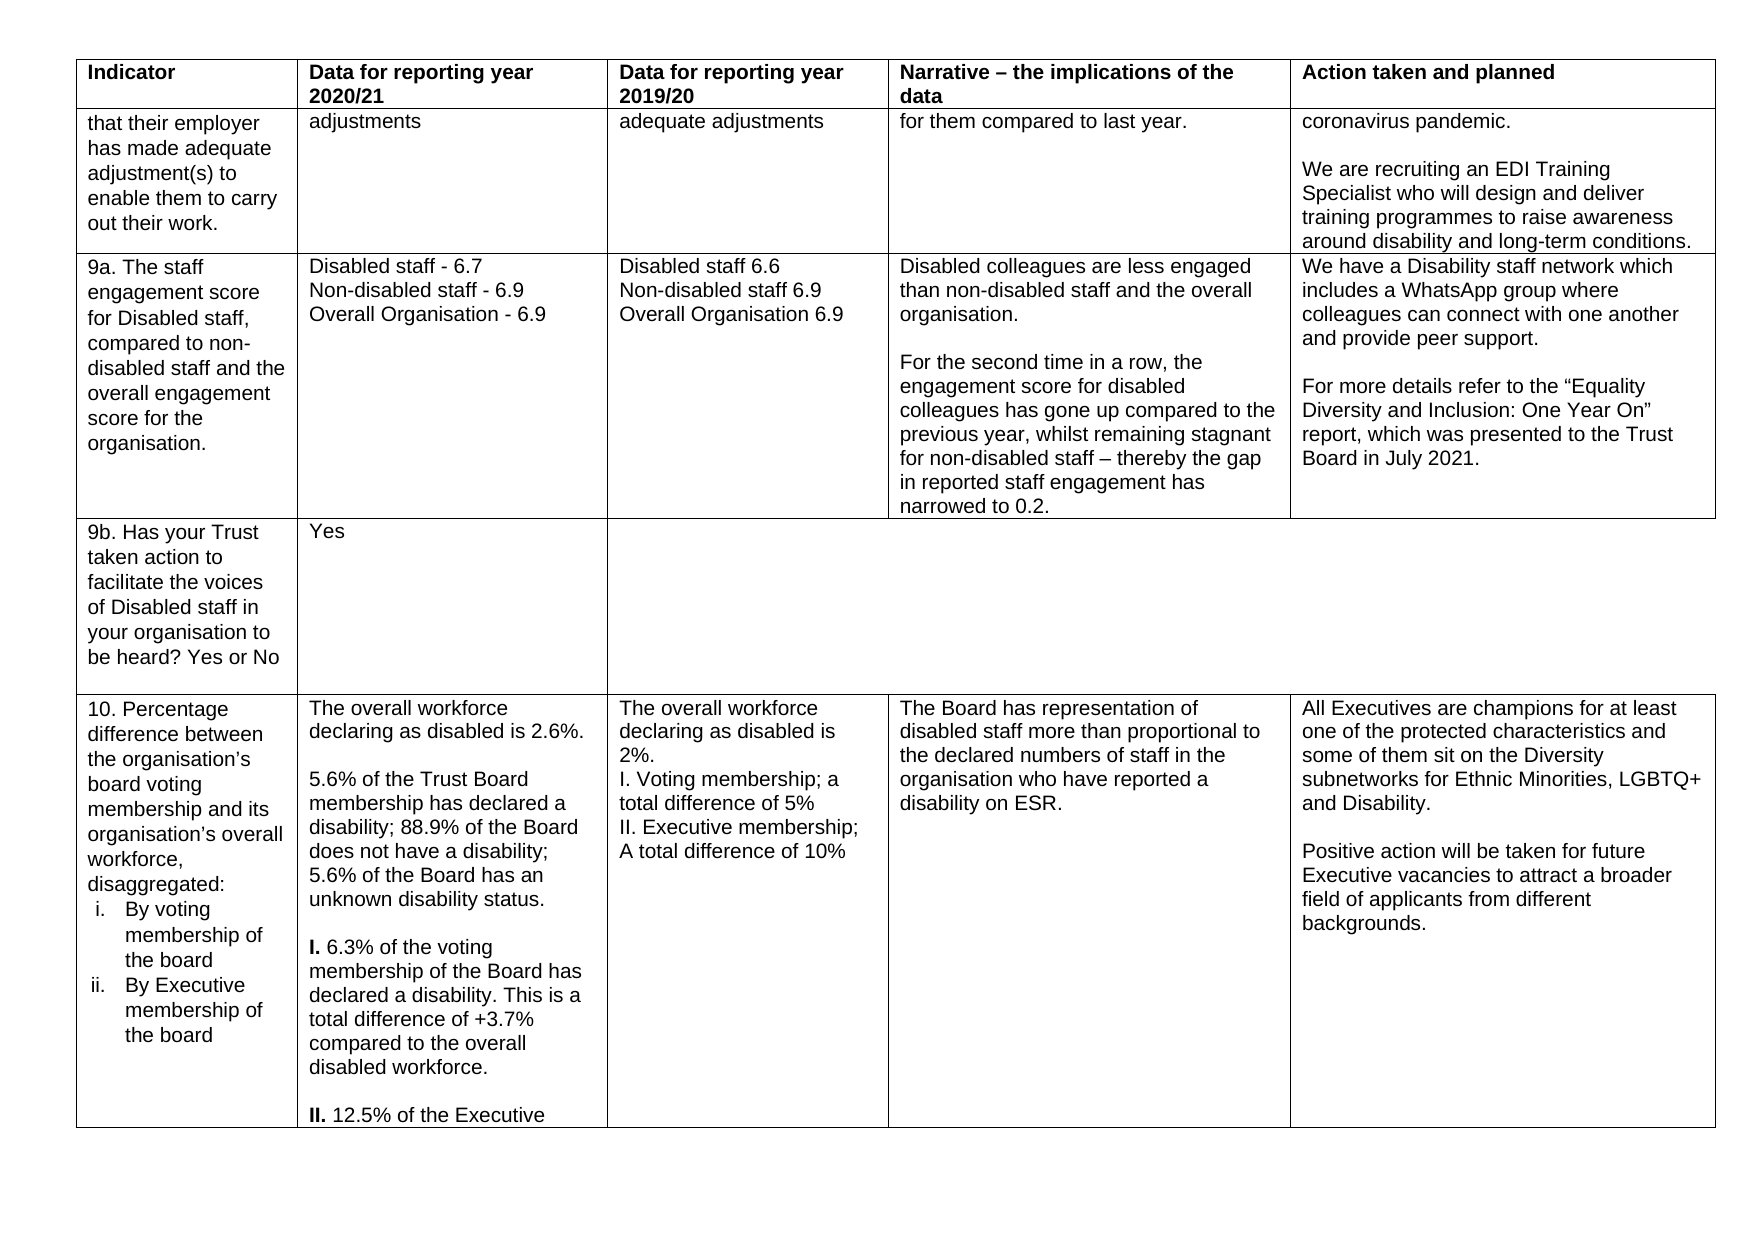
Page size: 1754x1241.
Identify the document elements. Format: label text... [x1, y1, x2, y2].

table_cell Disabled colleagues are less engaged than non-disabled staff and the overall organisation. For the second time in a row, the engagement score for disabled colleagues has gone up compared to the previous year, whilst remaining stagnant for non-disabled staff – thereby the gap in reported staff engagement has narrowed to 0.2. [889, 254, 1290, 517]
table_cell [298, 695, 607, 1127]
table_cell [77, 109, 297, 253]
table_header Data for reporting year 2019/20 [608, 60, 888, 108]
table_cell Disabled staff - 6.7 Non-disabled staff - 6.9 Overall Organisation - 6.9 [298, 254, 607, 517]
table_cell 9a. The staff engagement score for Disabled staff, compared to non-disabled staff and the overall engagement score for the organisation. [77, 254, 297, 517]
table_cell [608, 695, 888, 1127]
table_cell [889, 695, 1290, 1127]
table_header Action taken and planned [1291, 60, 1715, 108]
table_cell Disabled staff 6.6 Non-disabled staff 6.9 Overall Organisation 6.9 [608, 254, 888, 517]
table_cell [298, 109, 607, 253]
table_cell 9b. Has your Trust taken action to facilitate the voices of Disabled staff in your organisation to be heard? Yes or No [77, 519, 297, 694]
table_header Indicator [77, 60, 297, 108]
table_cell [1291, 109, 1715, 253]
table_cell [889, 109, 1290, 253]
table_cell Yes [298, 519, 607, 694]
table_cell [77, 695, 297, 1127]
table_header Narrative – the implications of the data [889, 60, 1290, 108]
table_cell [608, 109, 888, 253]
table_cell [1291, 695, 1715, 1127]
table_header Data for reporting year 2020/21 [298, 60, 607, 108]
